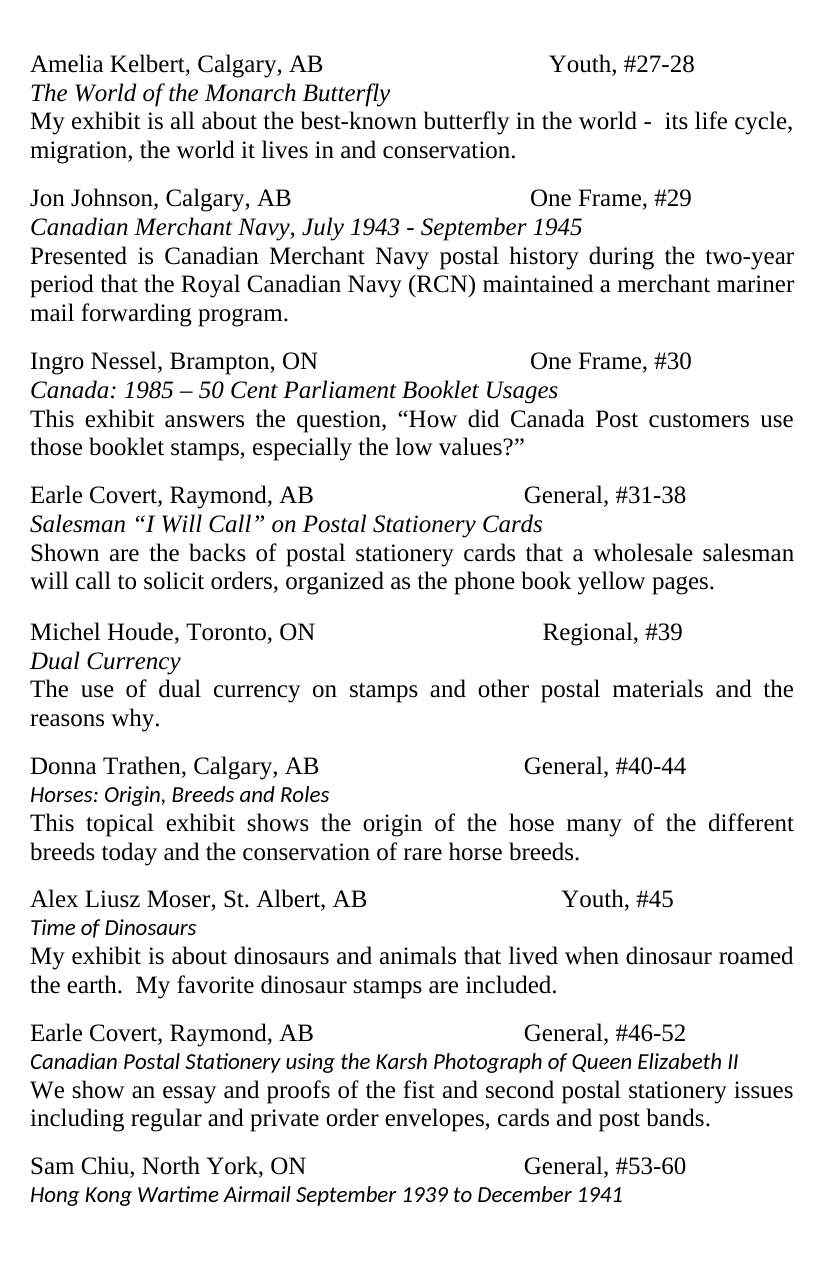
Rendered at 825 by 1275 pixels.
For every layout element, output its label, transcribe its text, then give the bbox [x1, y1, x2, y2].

text Donna Trathen, Calgary, AB General, #40-44 [30, 751, 795, 780]
text Dual Currency [30, 646, 795, 674]
text Michel Houde, Toronto, ON Regional, #39 [30, 617, 795, 646]
text Earle Covert, Raymond, AB General, #46-52 [30, 1018, 795, 1047]
text Amelia Kelbert, Calgary, AB Youth, #27-28 [30, 49, 795, 78]
text Time of Dinosaurs [30, 913, 795, 941]
text Sam Chiu, North York, ON General, #53-60 [30, 1151, 795, 1180]
text Canadian Postal Stationery using the Karsh Photograph of Queen Elizabeth II [30, 1047, 795, 1075]
text This exhibit answers the question, “How did Canada Post customers use those booklet stamps, especially the low values?” [30, 404, 795, 461]
text Canada: 1985 – 50 Cent Parliament Booklet Usages [30, 375, 795, 404]
text Shown are the backs of postal stationery cards that a wholesale salesman will call to solicit orders, organized as the phone book yellow pages. [30, 538, 795, 595]
text The use of dual currency on stamps and other postal materials and the reasons why. [30, 674, 795, 732]
text We show an essay and proofs of the fist and second postal stationery issues including regular and private order envelopes, cards and post bands. [30, 1075, 795, 1132]
text My exhibit is all about the best-known butterfly in the world - its life cycle, migration, the world it lives in and conservation. [30, 107, 795, 164]
text Canadian Merchant Navy, July 1943 - September 1945 [30, 212, 795, 241]
text Jon Johnson, Calgary, AB One Frame, #29 [30, 183, 795, 212]
text This topical exhibit shows the origin of the hose many of the different breeds today and the conservation of rare horse breeds. [30, 808, 795, 865]
text Salesman “I Will Call” on Postal Stationery Cards [30, 509, 795, 538]
text Presented is Canadian Merchant Navy postal history during the two-year period that the Royal Canadian Navy (RCN) maintained a merchant mariner mail forwarding program. [30, 241, 795, 327]
text My exhibit is about dinosaurs and animals that lived when dinosaur roamed the earth. My favorite dinosaur stamps are included. [30, 941, 795, 999]
text Horses: Origin, Breeds and Roles [30, 780, 795, 808]
text Alex Liusz Moser, St. Albert, AB Youth, #45 [30, 884, 795, 913]
text Ingro Nessel, Brampton, ON One Frame, #30 [30, 346, 795, 375]
text Hong Kong Wartime Airmail September 1939 to December 1941 [30, 1180, 795, 1208]
text Earle Covert, Raymond, AB General, #31-38 [30, 480, 795, 509]
text The World of the Monarch Butterfly [30, 78, 795, 107]
